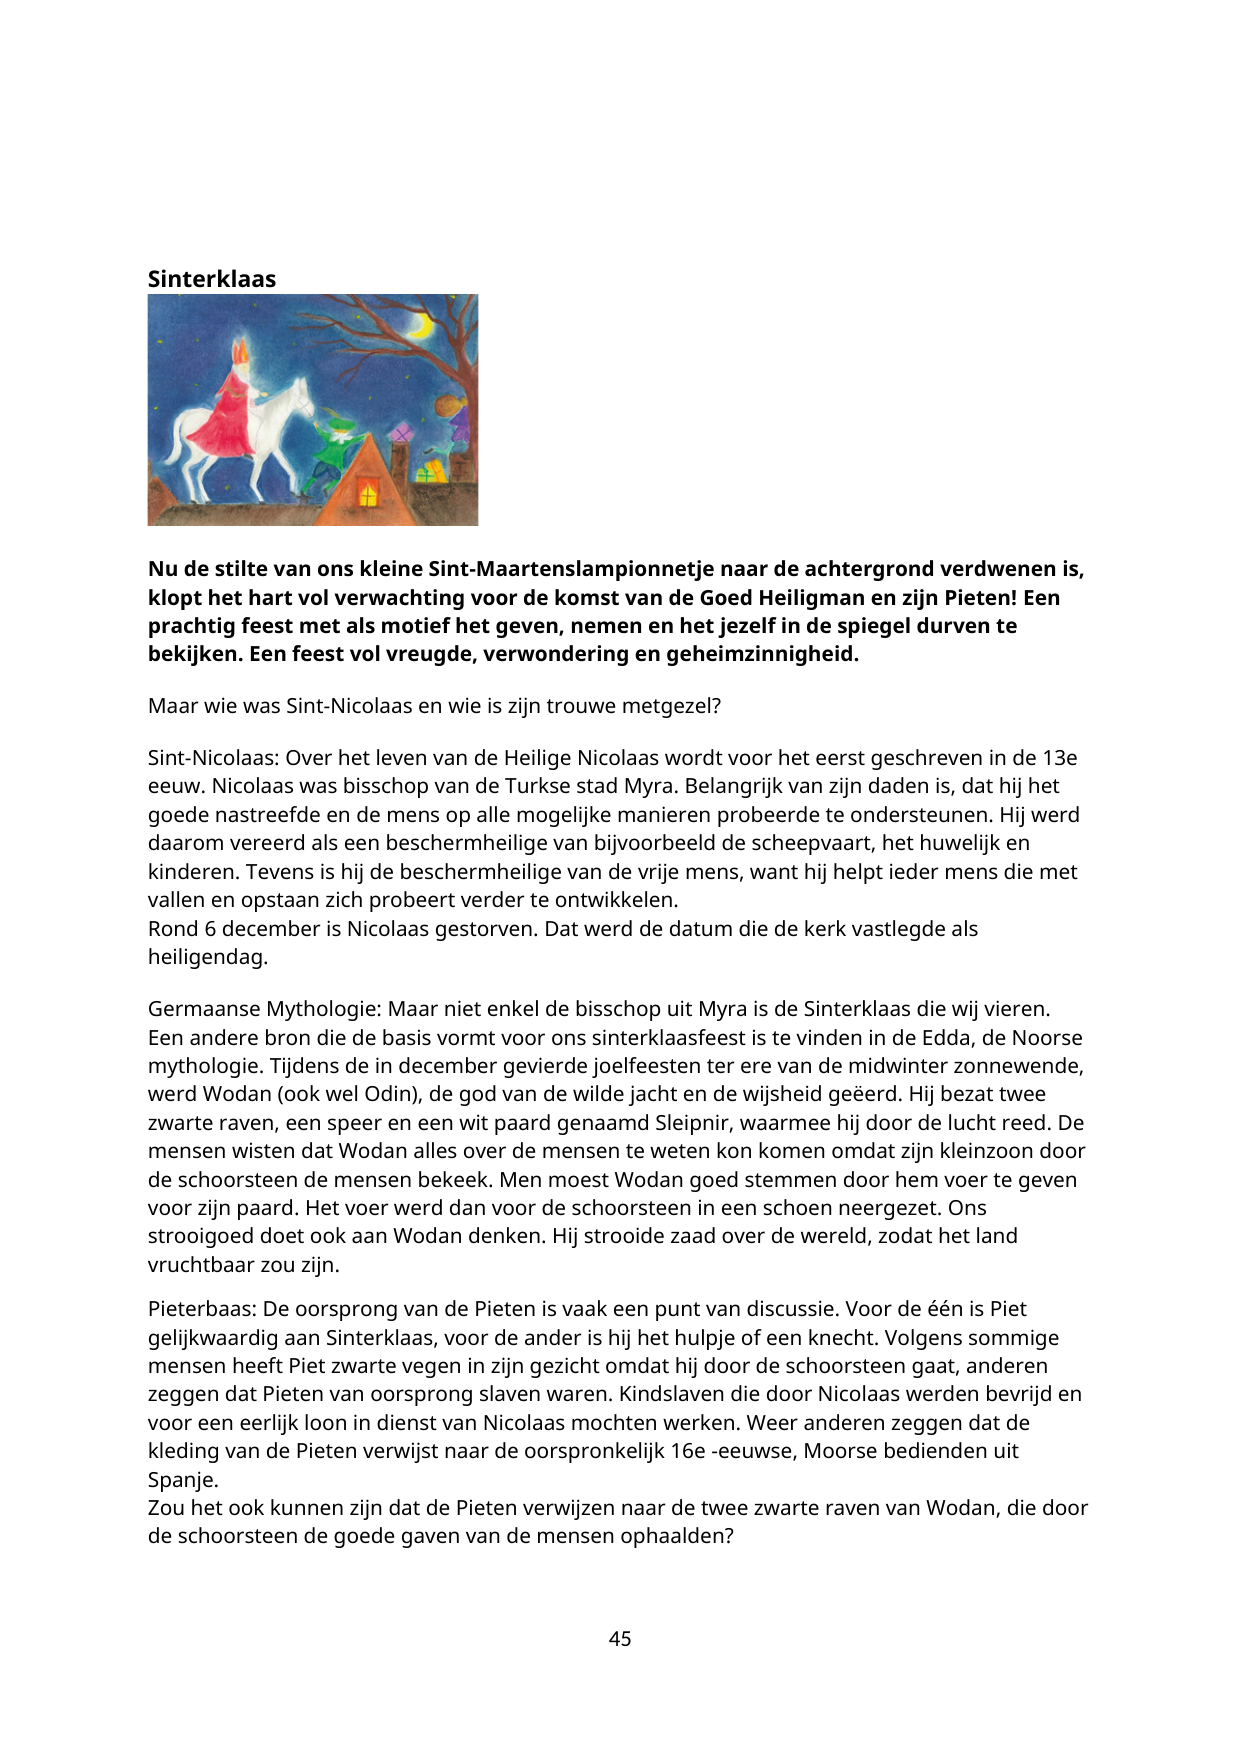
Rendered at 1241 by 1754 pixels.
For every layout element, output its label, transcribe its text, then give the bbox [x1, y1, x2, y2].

text Sint-Nicolaas: Over het leven van de Heilige Nicolaas wordt voor het eerst geschreven in de 13e eeuw. Nicolaas was bisschop van de Turkse stad Myra. Belangrijk van zijn daden is, dat hij het goede nastreefde en de mens op alle mogelijke manieren probeerde te ondersteunen. Hij werd daarom vereerd als een beschermheilige van bijvoorbeeld de scheepvaart, het huwelijk en kinderen. Tevens is hij de beschermheilige van de vrije mens, want hij helpt ieder mens die met vallen en opstaan zich probeert verder te ontwikkelen. Rond 6 december is Nicolaas gestorven. Dat werd de datum die de kerk vastlegde als heiligendag. [148, 743, 1093, 971]
text Sinterklaas [148, 263, 1093, 294]
text Nu de stilte van ons kleine Sint-Maartenslampionnetje naar de achtergrond verdwenen is, klopt het hart vol verwachting voor de komst van de Goed Heiligman en zijn Pieten! Een prachtig feest met als motief het geven, nemen en het jezelf in de spiegel durven te bekijken. Een feest vol vreugde, verwondering en geheimzinnigheid. [148, 554, 1093, 668]
text Maar wie was Sint-Nicolaas en wie is zijn trouwe metgezel? [148, 691, 1093, 720]
text Pieterbaas: De oorsprong van de Pieten is vaak een punt van discussie. Voor de één is Piet gelijkwaardig aan Sinterklaas, voor de ander is hij het hulpje of een knecht. Volgens sommige mensen heeft Piet zwarte vegen in zijn gezicht omdat hij door de schoorsteen gaat, anderen zeggen dat Pieten van oorsprong slaven waren. Kindslaven die door Nicolaas werden bevrijd en voor een eerlijk loon in dienst van Nicolaas mochten werken. Weer anderen zeggen dat de kleding van de Pieten verwijst naar de oorspronkelijk 16e -eeuwse, Moorse bedienden uit Spanje. Zou het ook kunnen zijn dat de Pieten verwijzen naar de twee zwarte raven van Wodan, die door de schoorsteen de goede gaven van de mensen ophaalden? [148, 1294, 1093, 1550]
picture [147, 294, 479, 526]
text Germaanse Mythologie: Maar niet enkel de bisschop uit Myra is de Sinterklaas die wij vieren. Een andere bron die de basis vormt voor ons sinterklaasfeest is te vinden in de Edda, de Noorse mythologie. Tijdens de in december gevierde joelfeesten ter ere van de midwinter zonnewende, werd Wodan (ook wel Odin), de god van de wilde jacht en de wijsheid geëerd. Hij bezat twee zwarte raven, een speer en een wit paard genaamd Sleipnir, waarmee hij door de lucht reed. De mensen wisten dat Wodan alles over de mensen te weten kon komen omdat zijn kleinzoon door de schoorsteen de mensen bekeek. Men moest Wodan goed stemmen door hem voer te geven voor zijn paard. Het voer werd dan voor de schoorsteen in een schoen neergezet. Ons strooigoed doet ook aan Wodan denken. Hij strooide zaad over de wereld, zodat het land vruchtbaar zou zijn. [148, 994, 1093, 1278]
